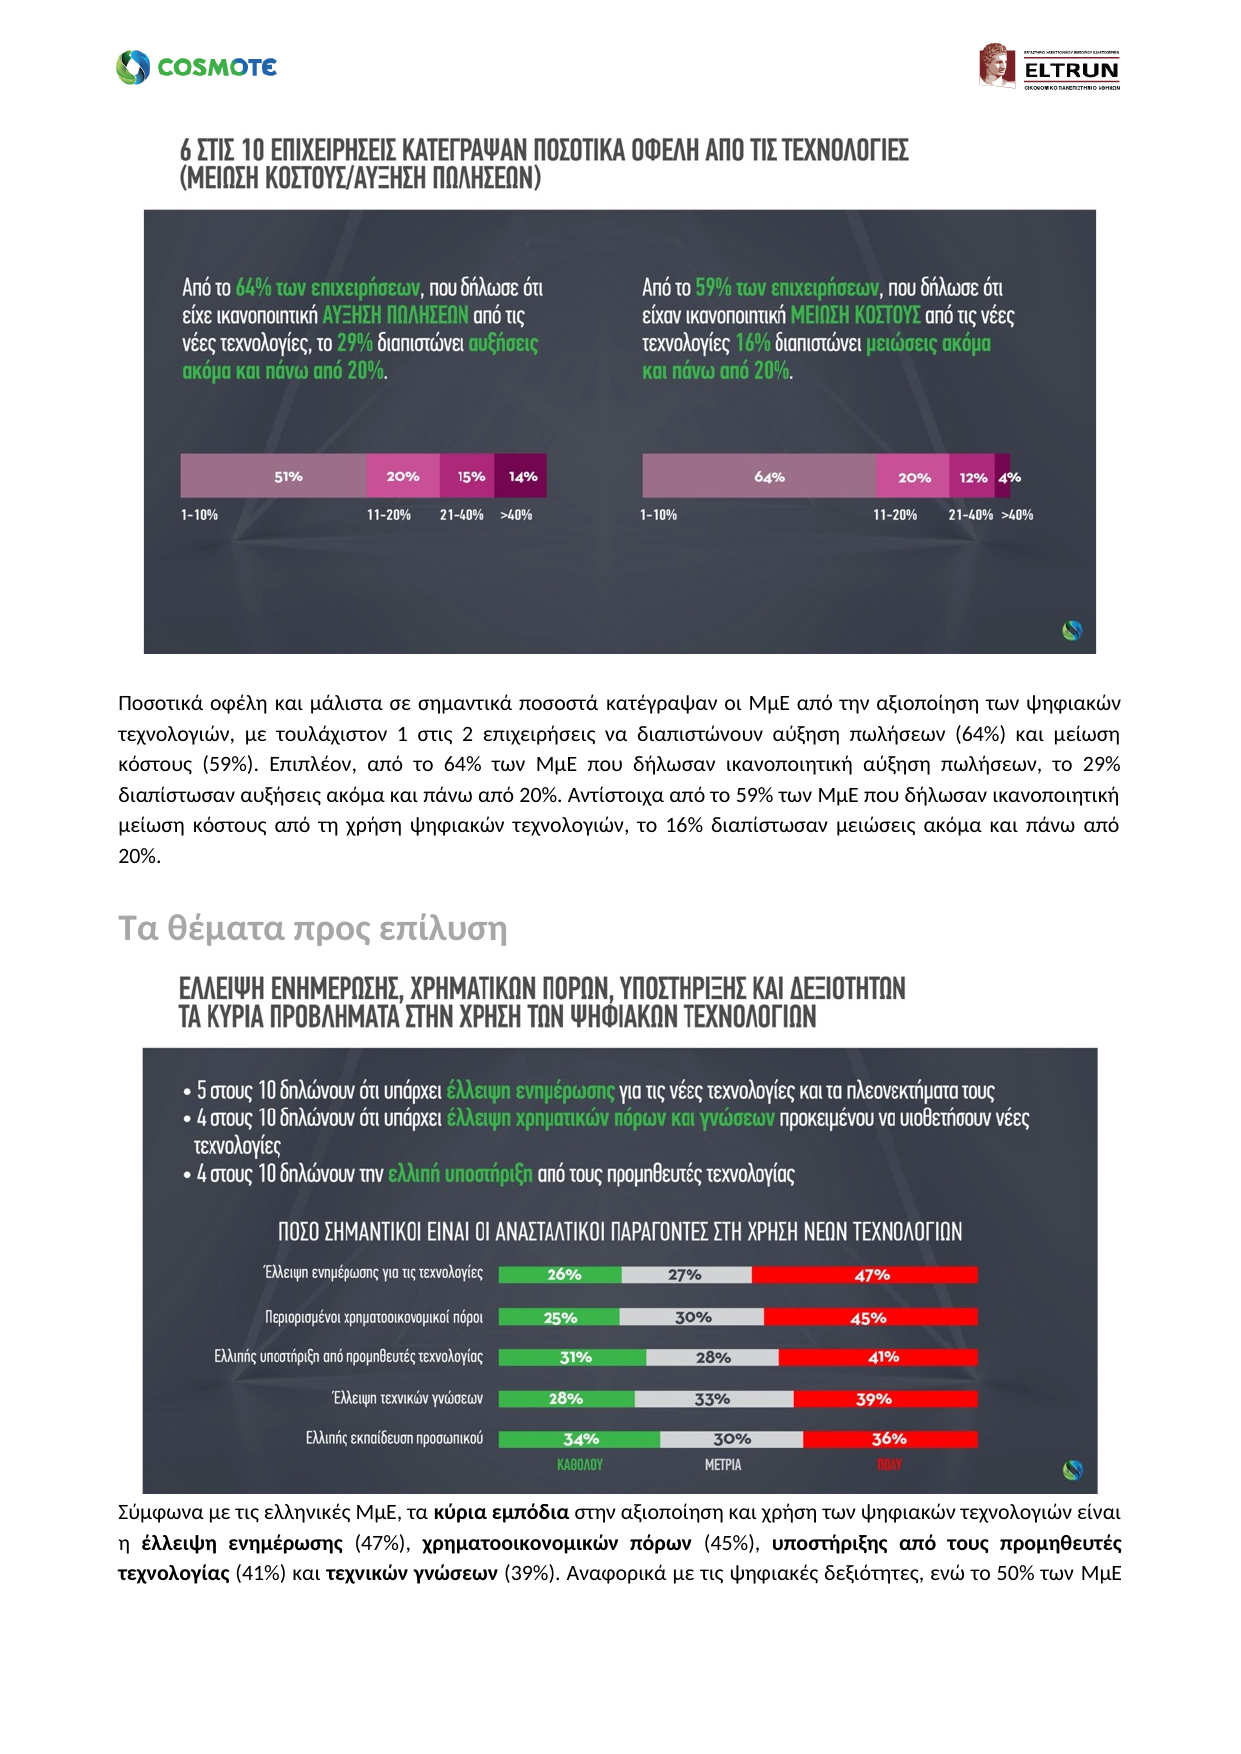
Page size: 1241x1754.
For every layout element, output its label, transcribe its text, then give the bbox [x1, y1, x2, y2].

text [118, 1498, 1122, 1586]
picture [77, 10, 1158, 117]
picture [142, 956, 1098, 1494]
text Ποσοτικά οφέλη και μάλιστα σε σημαντικά ποσοστά κατέγραψαν οι ΜμΕ από την αξιοποίηση των ψηφιακών τεχνολογιών, με τουλάχιστον 1 στις 2 επιχειρήσεις να διαπιστώνουν αύξηση πωλήσεων (64%) και μείωση κόστους (59%). Επιπλέον, από το 64% των ΜμΕ που δήλωσαν ικανοποιητική αύξηση πωλήσεων, το 29% διαπίστωσαν αυξήσεις ακόμα και πάνω από 20%. Αντίστοιχα από το 59% των ΜμΕ που δήλωσαν ικανοποιητική μείωση κόστους από τη χρήση ψηφιακών τεχνολογιών, το 16% διαπίστωσαν μειώσεις ακόμα και πάνω από 20%. [118, 689, 1122, 869]
picture [143, 118, 1097, 654]
text Τα θέματα προς επίλυση [118, 903, 1122, 949]
